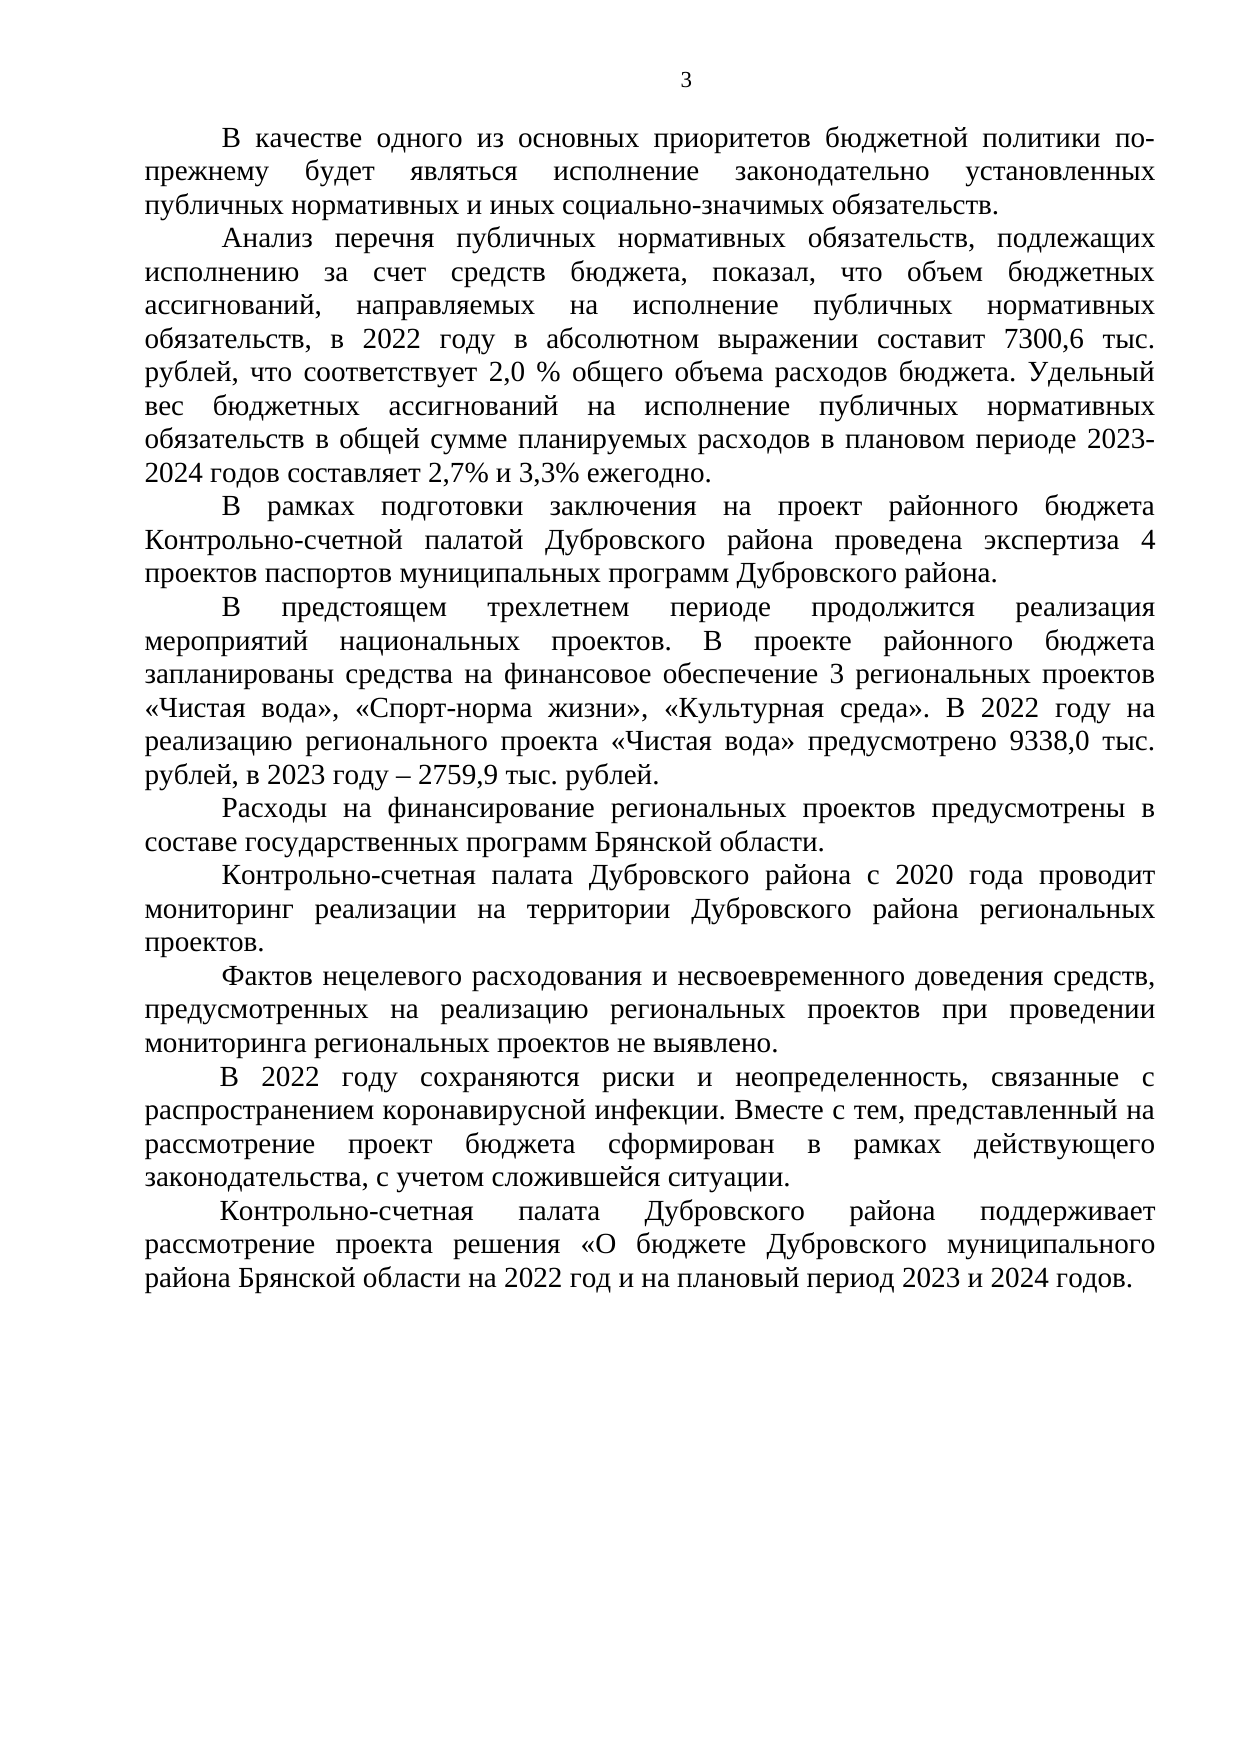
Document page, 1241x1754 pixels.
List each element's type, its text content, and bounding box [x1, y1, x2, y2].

text Контрольно-счетная палата Дубровского района с 2020 года проводит мониторинг реализации на территории Дубровского района региональных проектов. [144, 858, 1156, 958]
text Расходы на финансирование региональных проектов предусмотрены в составе государственных программ Брянской области. [144, 791, 1156, 858]
text В качестве одного из основных приоритетов бюджетной политики по-прежнему будет являться исполнение законодательно установленных публичных нормативных и иных социально-значимых обязательств. [144, 120, 1156, 221]
text В 2022 году сохраняются риски и неопределенность, связанные с распространением коронавирусной инфекции. Вместе с тем, представленный на рассмотрение проект бюджета сформирован в рамках действующего законодательства, с учетом сложившейся ситуации. [144, 1059, 1156, 1193]
text Фактов нецелевого расходования и несвоевременного доведения средств, предусмотренных на реализацию региональных проектов при проведении мониторинга региональных проектов не выявлено. [144, 958, 1156, 1059]
text Контрольно-счетная палата Дубровского района поддерживает рассмотрение проекта решения «О бюджете Дубровского муниципального района Брянской области на 2022 год и на плановый период 2023 и 2024 годов. [144, 1193, 1156, 1294]
text Анализ перечня публичных нормативных обязательств, подлежащих исполнению за счет средств бюджета, показал, что объем бюджетных ассигнований, направляемых на исполнение публичных нормативных обязательств, в 2022 году в абсолютном выражении составит 7300,6 тыс. рублей, что соответствует 2,0 % общего объема расходов бюджета. Удельный вес бюджетных ассигнований на исполнение публичных нормативных обязательств в общей сумме планируемых расходов в плановом периоде 2023-2024 годов составляет 2,7% и 3,3% ежегодно. [144, 221, 1156, 489]
text В предстоящем трехлетнем периоде продолжится реализация мероприятий национальных проектов. В проекте районного бюджета запланированы средства на финансовое обеспечение 3 региональных проектов «Чистая вода», «Спорт-норма жизни», «Культурная среда». В 2022 году на реализацию регионального проекта «Чистая вода» предусмотрено 9338,0 тыс. рублей, в 2023 году – 2759,9 тыс. рублей. [144, 589, 1156, 791]
text В рамках подготовки заключения на проект районного бюджета Контрольно-счетной палатой Дубровского района проведена экспертиза 4 проектов паспортов муниципальных программ Дубровского района. [144, 489, 1156, 589]
